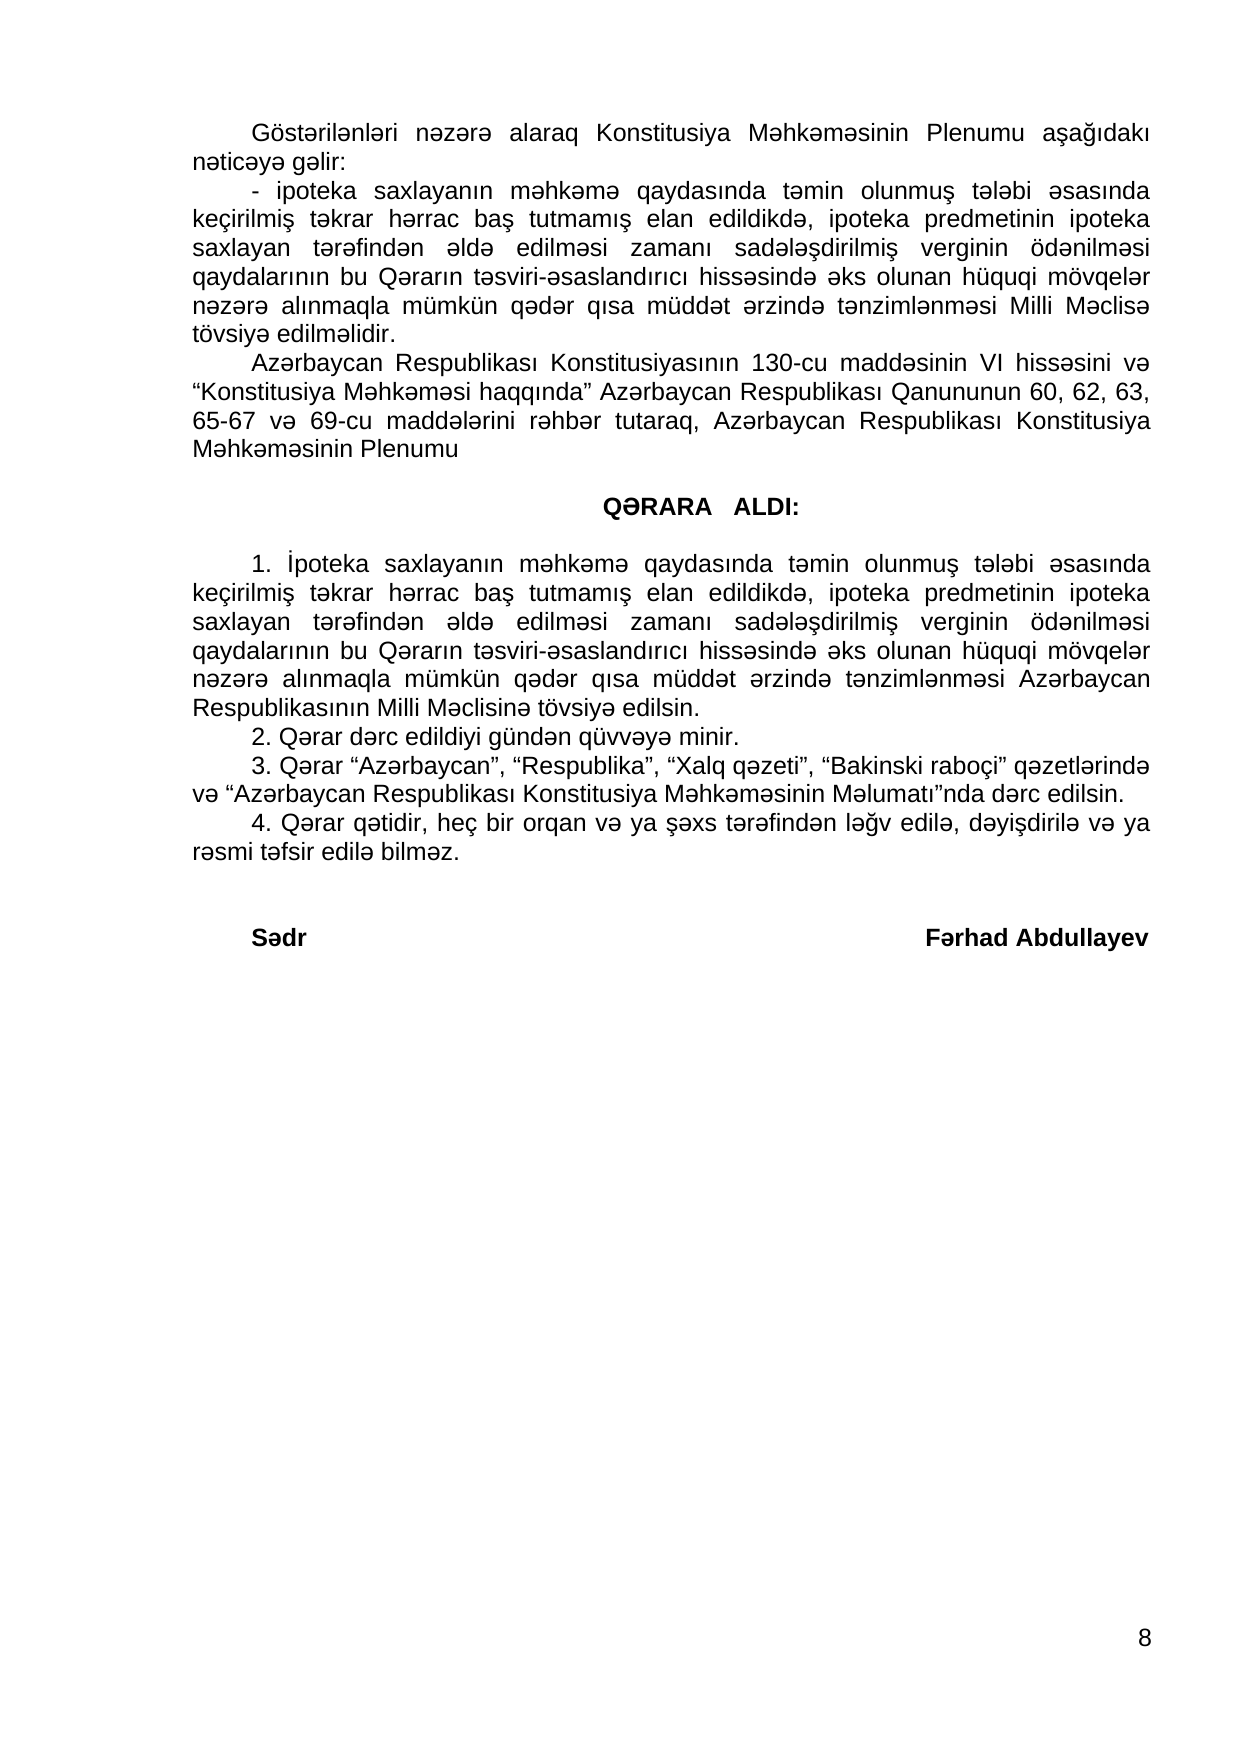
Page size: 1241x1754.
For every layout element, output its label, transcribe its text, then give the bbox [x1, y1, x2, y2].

text QƏRARA ALDI: [192, 492, 1152, 521]
text 3. Qərar “Azərbaycan”, “Respublika”, “Xalq qəzeti”, “Bakinski raboçi” qəzetlərində və “Azərbaycan Respublikası Konstitusiya Məhkəməsinin Məlumatı”nda dərc edilsin. [192, 751, 1152, 808]
text 1. İpoteka saxlayanın məhkəmə qaydasında təmin olunmuş tələbi əsasında keçirilmiş təkrar hərrac baş tutmamış elan edildikdə, ipoteka predmetinin ipoteka saxlayan tərəfindən əldə edilməsi zamanı sadələşdirilmiş verginin ödənilməsi qaydalarının bu Qərarın təsviri-əsaslandırıcı hissəsində əks olunan hüquqi mövqelər nəzərə alınmaqla mümkün qədər qısa müddət ərzində tənzimlənməsi Azərbaycan Respublikasının Milli Məclisinə tövsiyə edilsin. [192, 549, 1152, 722]
text 2. Qərar dərc edildiyi gündən qüvvəyə minir. [192, 722, 1152, 751]
text - ipoteka saxlayanın məhkəmə qaydasında təmin olunmuş tələbi əsasında keçirilmiş təkrar hərrac baş tutmamış elan edildikdə, ipoteka predmetinin ipoteka saxlayan tərəfindən əldə edilməsi zamanı sadələşdirilmiş verginin ödənilməsi qaydalarının bu Qərarın təsviri-əsaslandırıcı hissəsində əks olunan hüquqi mövqelər nəzərə alınmaqla mümkün qədər qısa müddət ərzində tənzimlənməsi Milli Məclisə tövsiyə edilməlidir. [192, 176, 1152, 348]
text Sədr Fərhad Abdullayev [192, 923, 1152, 952]
text 4. Qərar qətidir, heç bir orqan və ya şəxs tərəfindən ləğv edilə, dəyişdirilə və ya rəsmi təfsir edilə bilməz. [192, 808, 1152, 866]
text Azərbaycan Respublikası Konstitusiyasının 130-cu maddəsinin VI hissəsini və “Konstitusiya Məhkəməsi haqqında” Azərbaycan Respublikası Qanununun 60, 62, 63, 65-67 və 69-cu maddələrini rəhbər tutaraq, Azərbaycan Respublikası Konstitusiya Məhkəməsinin Plenumu [192, 348, 1152, 463]
text Göstərilənləri nəzərə alaraq Konstitusiya Məhkəməsinin Plenumu aşağıdakı nəticəyə gəlir: [192, 118, 1152, 176]
